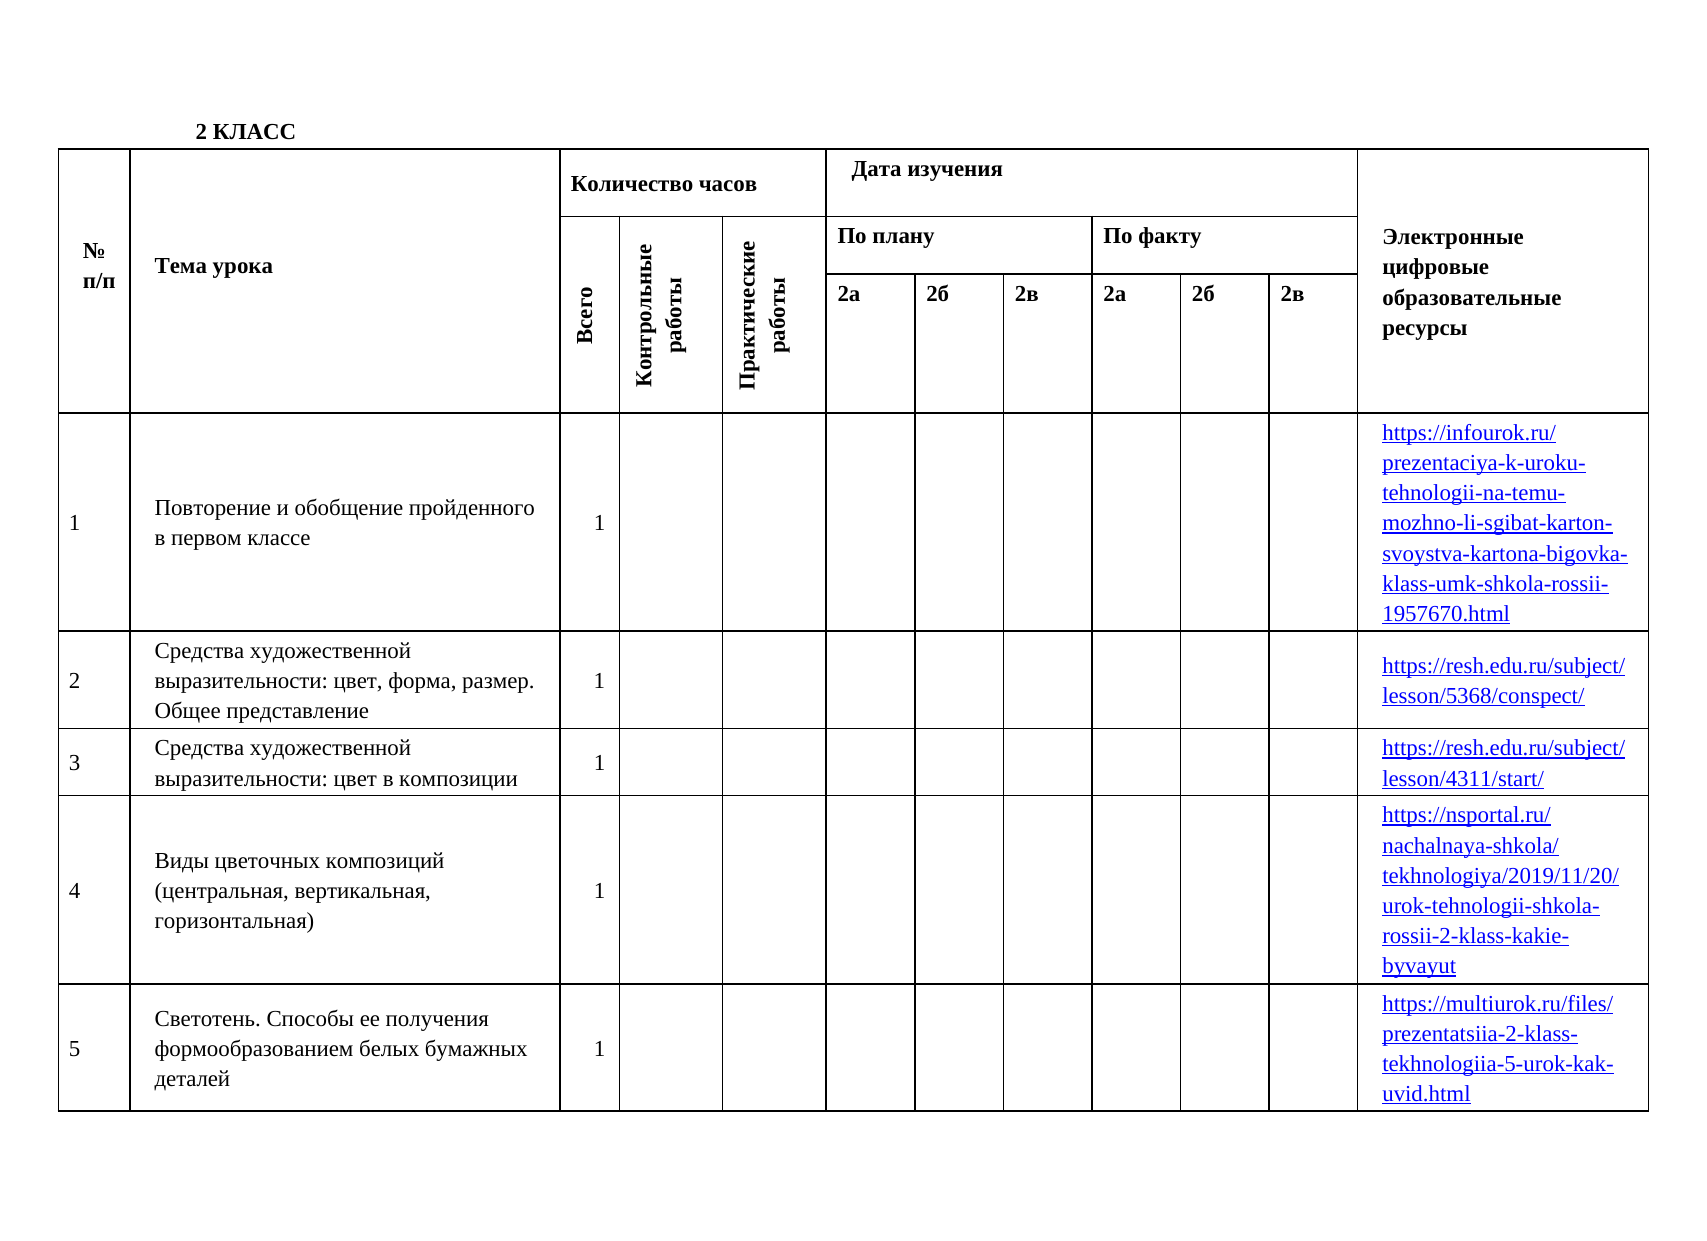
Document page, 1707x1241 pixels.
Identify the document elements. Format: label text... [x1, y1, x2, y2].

table_cell [916, 632, 1003, 728]
table_cell 4 [59, 796, 129, 983]
table_cell 1 [561, 796, 619, 983]
table_cell [1270, 414, 1357, 630]
text 2 КЛАСС [190, 118, 1618, 144]
table_cell Контрольные работы [620, 217, 722, 412]
table_header Тема урока [131, 150, 559, 412]
table_cell [1181, 729, 1268, 795]
table_cell 2 [59, 632, 129, 728]
table_cell 1 [561, 985, 619, 1110]
table_cell https://resh.edu.ru/subject/lesson/5368/conspect/ [1358, 632, 1648, 728]
table_cell Практические работы [723, 217, 825, 412]
table_cell 2б [1181, 275, 1268, 412]
table_cell [1181, 414, 1268, 630]
table_cell 2в [1270, 275, 1357, 412]
table_cell [916, 414, 1003, 630]
table_cell 2б [916, 275, 1003, 412]
table_cell [620, 729, 722, 795]
table_cell [1270, 632, 1357, 728]
table_cell [723, 414, 825, 630]
table_cell Средства художественной выразительности: цвет, форма, размер. Общее представление [131, 632, 559, 728]
table_cell [916, 729, 1003, 795]
table_cell [1181, 632, 1268, 728]
table_cell По плану [827, 217, 1091, 273]
table_cell [1181, 985, 1268, 1110]
table_cell [1181, 796, 1268, 983]
table_cell https://nsportal.ru/nachalnaya-shkola/tekhnologiya/2019/11/20/urok-tehnologii-shkola-rossii-2-klass-kakie-byvayut [1358, 796, 1648, 983]
table_cell https://multiurok.ru/files/prezentatsiia-2-klass-tekhnologiia-5-urok-kak-uvid.html [1358, 985, 1648, 1110]
table_cell [723, 729, 825, 795]
table_cell [620, 796, 722, 983]
table_cell [827, 632, 914, 728]
table_cell 2а [1093, 275, 1180, 412]
table_cell 3 [59, 729, 129, 795]
table_cell [827, 985, 914, 1110]
table_header № п/п [59, 150, 129, 412]
table_cell [620, 414, 722, 630]
table_cell [1004, 632, 1091, 728]
table_cell Средства художественной выразительности: цвет в композиции [131, 729, 559, 795]
table_cell [1004, 796, 1091, 983]
table_cell [916, 796, 1003, 983]
table_cell 5 [59, 985, 129, 1110]
table_cell [827, 414, 914, 630]
table_cell [1093, 414, 1180, 630]
table_cell Светотень. Способы ее получения формообразованием белых бумажных деталей [131, 985, 559, 1110]
table_cell [1093, 796, 1180, 983]
table_cell Виды цветочных композиций (центральная, вертикальная, горизонтальная) [131, 796, 559, 983]
table_cell [1270, 985, 1357, 1110]
table_cell 1 [561, 729, 619, 795]
table_cell [916, 985, 1003, 1110]
table_header Количество часов [561, 150, 825, 216]
table_cell 1 [561, 632, 619, 728]
table_cell [1270, 729, 1357, 795]
table_cell [723, 796, 825, 983]
table_cell [620, 985, 722, 1110]
table_cell 1 [561, 414, 619, 630]
table_cell [723, 985, 825, 1110]
table_cell https://infourok.ru/prezentaciya-k-uroku-tehnologii-na-temu-mozhno-li-sgibat-karton-svoystva-kartona-bigovka-klass-umk-shkola-rossii-1957670.html [1358, 414, 1648, 630]
table_cell https://resh.edu.ru/subject/lesson/4311/start/ [1358, 729, 1648, 795]
table_cell [827, 729, 914, 795]
table_cell [1093, 632, 1180, 728]
table_cell По факту [1093, 217, 1357, 273]
table_cell [620, 632, 722, 728]
table_cell [723, 632, 825, 728]
table_cell 1 [59, 414, 129, 630]
table_cell 2а [827, 275, 914, 412]
table_cell [1093, 985, 1180, 1110]
table_cell Всего [561, 217, 619, 412]
table_cell [1270, 796, 1357, 983]
table_cell 2в [1004, 275, 1091, 412]
table_header Дата изучения [827, 150, 1357, 216]
table_header Электронные цифровые образовательные ресурсы [1358, 150, 1648, 412]
table_cell [1004, 729, 1091, 795]
table_cell Повторение и обобщение пройденного в первом классе [131, 414, 559, 630]
table_cell [1004, 414, 1091, 630]
table_cell [1004, 985, 1091, 1110]
table_cell [1093, 729, 1180, 795]
table_cell [827, 796, 914, 983]
